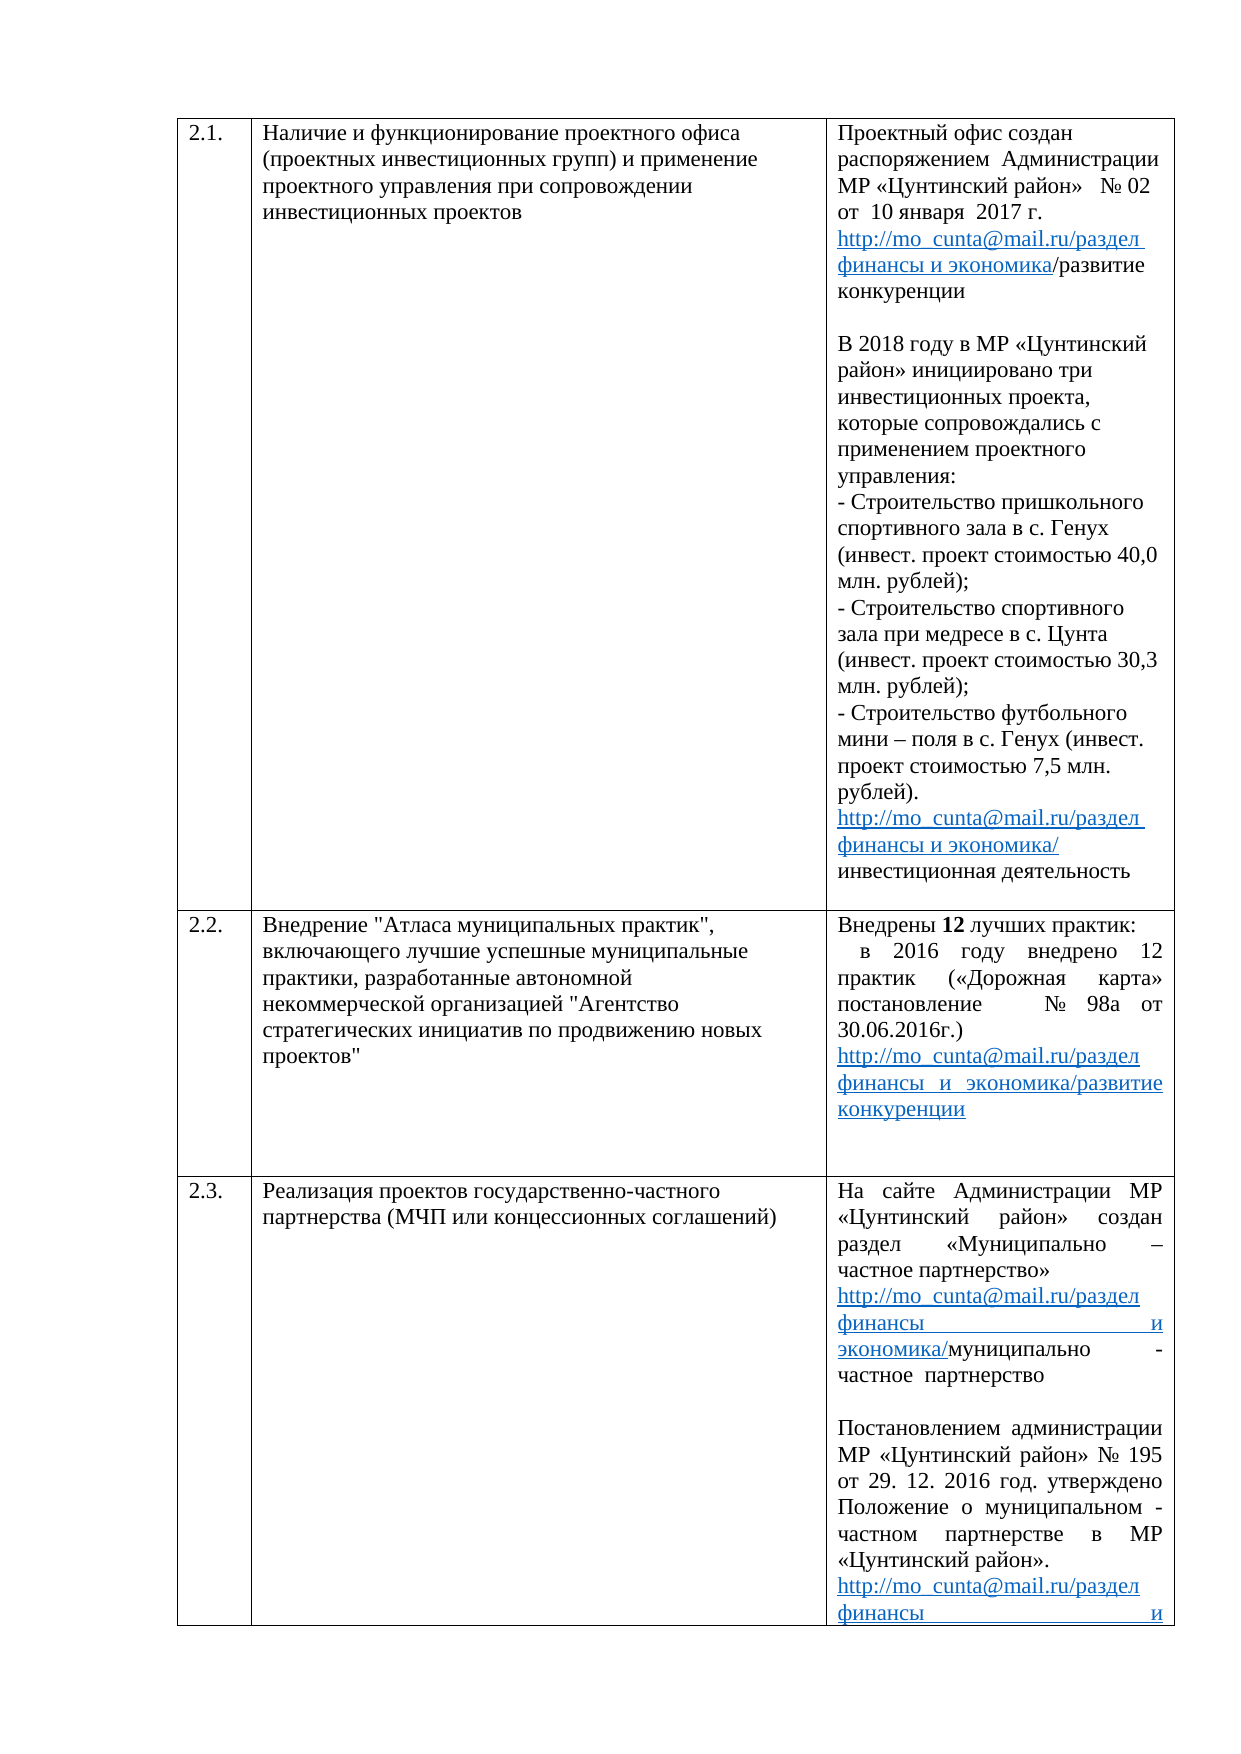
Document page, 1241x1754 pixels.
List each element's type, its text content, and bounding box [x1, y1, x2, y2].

table_cell 2.2. [178, 911, 251, 1176]
table_cell 2.3. [178, 1177, 251, 1625]
table_cell Внедрены 12 лучших практик: в 2016 году внедрено 12 практик («Дорожная карта» постановление № 98а от 30.06.2016г.) http://mo_cunta@mail.ru/раздел финансы и экономика/развитие конкуренции [827, 911, 1174, 1176]
table_cell Проектный офис создан распоряжением Администрации МР «Цунтинский район» № 02 от 10 января 2017 г. http://mo_cunta@mail.ru/раздел финансы и экономика/развитие конкуренции В 2018 году в МР «Цунтинский район» инициировано три инвестиционных проекта, которые сопровождались с применением проектного управления: - Строительство пришкольного спортивного зала в с. Генух (инвест. проект стоимостью 40,0 млн. рублей); - Строительство спортивного зала при медресе в с. Цунта (инвест. проект стоимостью 30,3 млн. рублей); - Строительство футбольного мини – поля в с. Генух (инвест. проект стоимостью 7,5 млн. рублей). http://mo_cunta@mail.ru/раздел финансы и экономика/ инвестиционная деятельность [827, 119, 1174, 910]
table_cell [827, 1177, 1174, 1625]
table_cell Наличие и функционирование проектного офиса (проектных инвестиционных групп) и применение проектного управления при сопровождении инвестиционных проектов [252, 119, 826, 910]
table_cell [252, 1177, 826, 1625]
table_cell Внедрение "Атласа муниципальных практик", включающего лучшие успешные муниципальные практики, разработанные автономной некоммерческой организацией "Агентство стратегических инициатив по продвижению новых проектов" [252, 911, 826, 1176]
table_cell 2.1. [178, 119, 251, 910]
